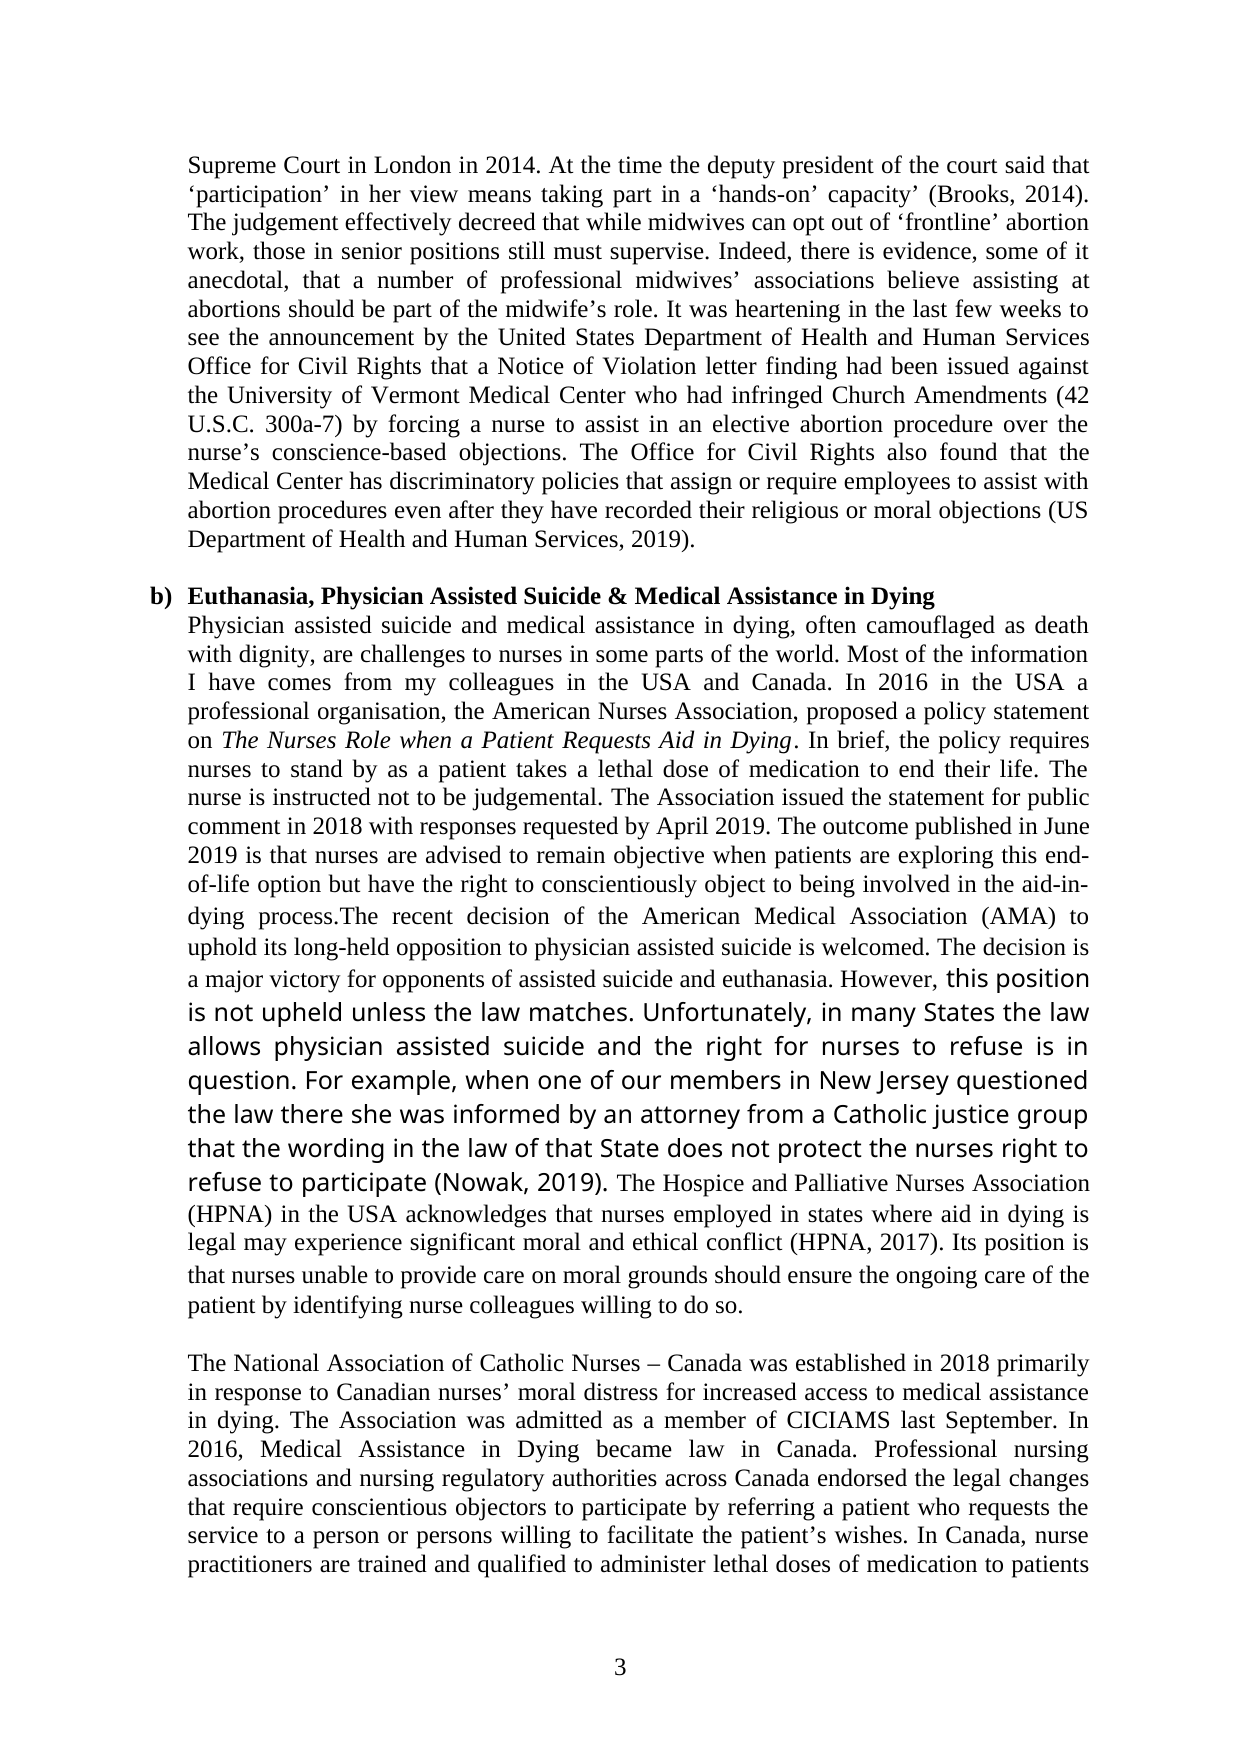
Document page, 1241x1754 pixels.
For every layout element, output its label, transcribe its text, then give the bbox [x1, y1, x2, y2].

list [187, 150, 1090, 552]
text Physician assisted suicide and medical assistance in dying, often camouflaged as death with dignity, are challenges to nurses in some parts of the world. Most of the information I have comes from my colleagues in the USA and Canada. In 2016 in the USA a professional organisation, the American Nurses Association, proposed a policy statement on The Nurses Role when a Patient Requests Aid in Dying. In brief, the policy requires nurses to stand by as a patient takes a lethal dose of medication to end their life. The nurse is instructed not to be judgemental. The Association issued the statement for public comment in 2018 with responses requested by April 2019. The outcome published in June 2019 is that nurses are advised to remain objective when patients are exploring this end-of-life option but have the right to conscientiously object to being involved in the aid-in-dying process. The recent decision of the American Medical Association (AMA) to uphold its long-held opposition to physician assisted suicide is welcomed. The decision is a major victory for opponents of assisted suicide and euthanasia. However, this position is not upheld unless the law matches. Unfortunately, in many States the law allows physician assisted suicide and the right for nurses to refuse is in question. For example, when one of our members in New Jersey questioned the law there she was informed by an attorney from a Catholic justice group that the wording in the law of that State does not protect the nurses right to refuse to participate (Nowak, 2019). The Hospice and Palliative Nurses Association (HPNA) in the USA acknowledges that nurses employed in states where aid in dying is legal may experience significant moral and ethical conflict (HPNA, 2017). Its position is that nurses unable to provide care on moral grounds should ensure the ongoing care of the patient by identifying nurse colleagues willing to do so. [187, 610, 1090, 1319]
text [187, 1348, 1090, 1578]
list Euthanasia, Physician Assisted Suicide & Medical Assistance in Dying [150, 581, 1090, 610]
